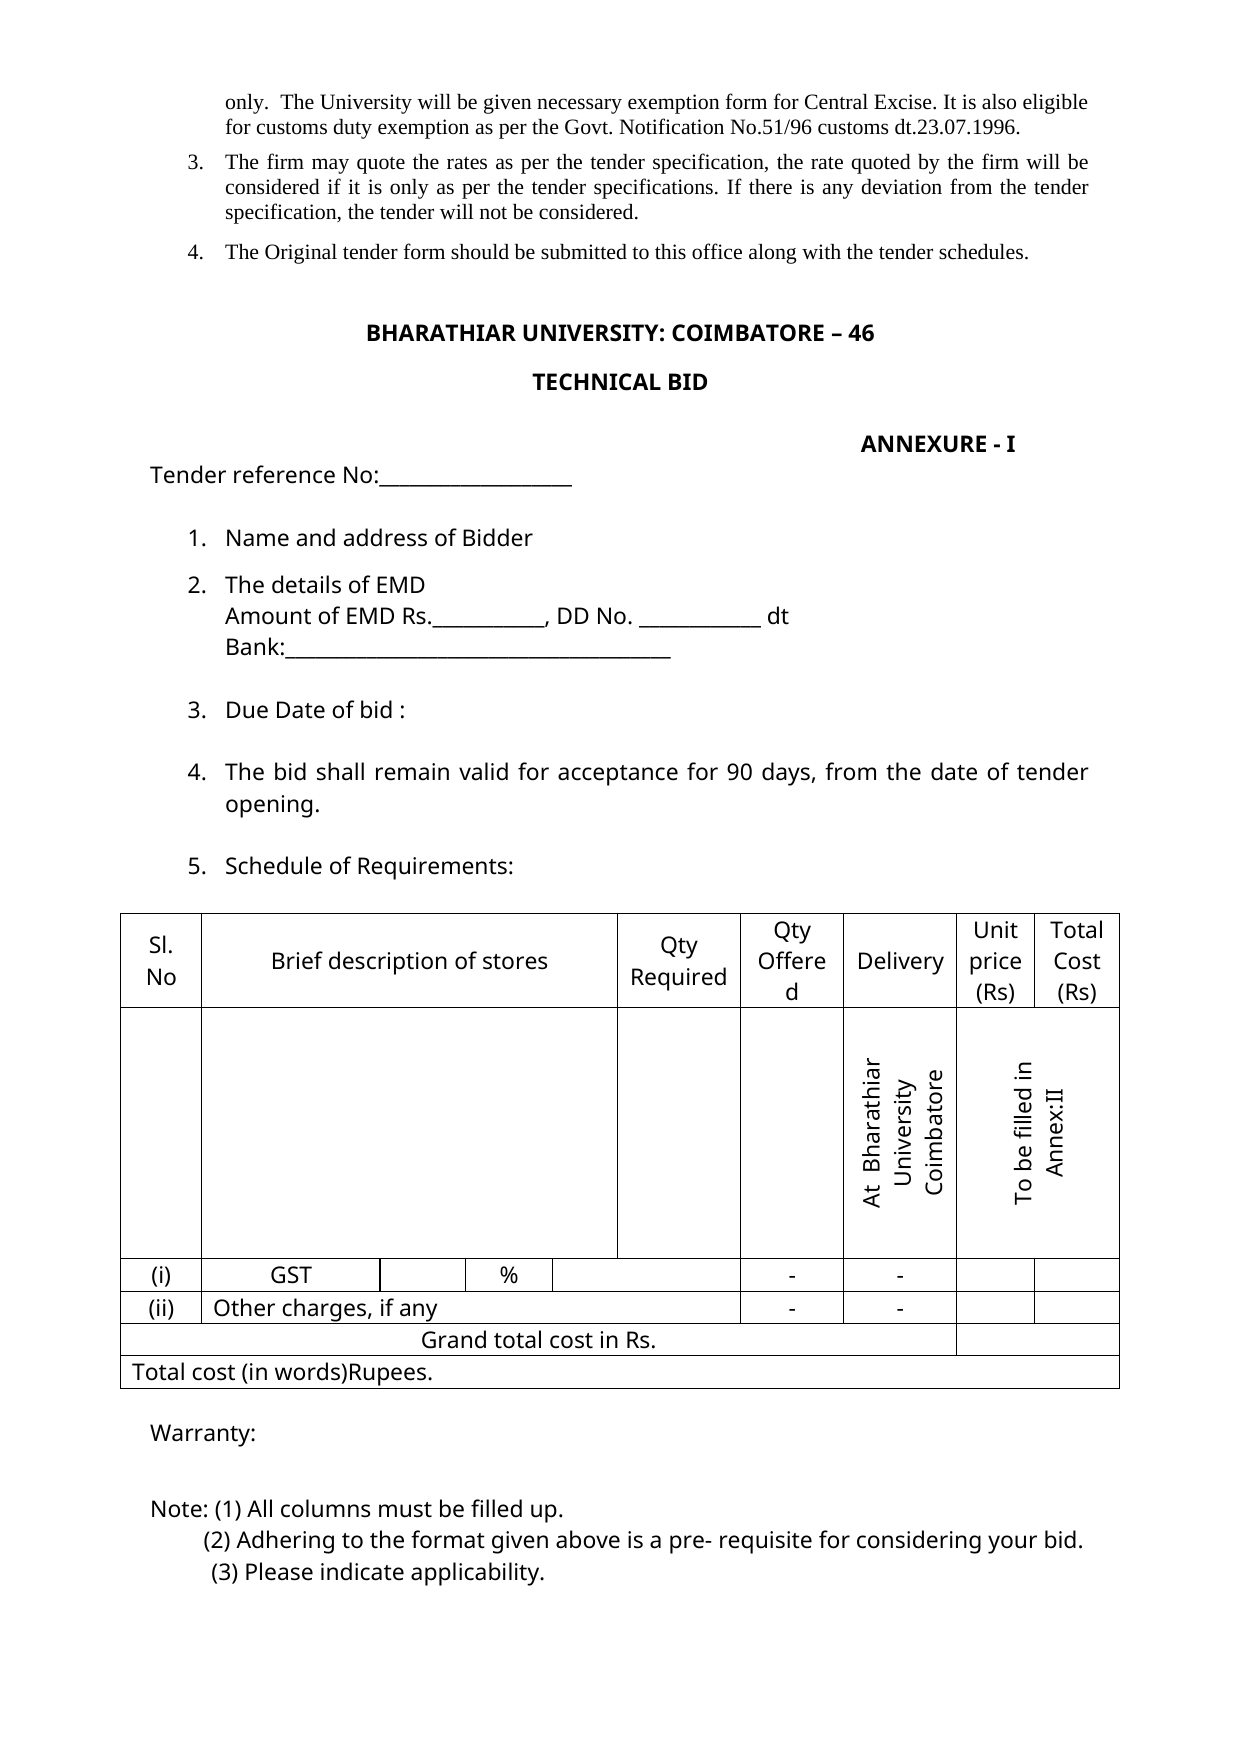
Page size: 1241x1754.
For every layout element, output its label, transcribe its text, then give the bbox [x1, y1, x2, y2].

table_cell - [844, 1292, 956, 1323]
list The details of EMD [187, 569, 1090, 600]
table_header Brief description of stores [202, 914, 617, 1007]
table_cell (i) [121, 1259, 201, 1291]
table_cell [381, 1259, 465, 1291]
table_header Delivery [844, 914, 956, 1007]
table_header Qty Required [618, 914, 740, 1007]
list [187, 89, 1090, 139]
table_cell To be filled in Annex:II [957, 1008, 1119, 1258]
table_cell GST [202, 1259, 379, 1291]
table_cell [1035, 1292, 1119, 1323]
table_cell Grand total cost in Rs. [121, 1324, 956, 1355]
table_cell [957, 1259, 1034, 1291]
table_cell [121, 1008, 201, 1258]
list Name and address of Bidder [187, 522, 1090, 553]
text BHARATHIAR UNIVERSITY: COIMBATORE – 46 [150, 317, 1090, 348]
table_header Unit price (Rs) [957, 914, 1034, 1007]
text Tender reference No:___________________ [150, 459, 1090, 491]
table_cell (ii) [121, 1292, 201, 1323]
text Note: (1) All columns must be filled up. [150, 1493, 1090, 1524]
table_cell [957, 1292, 1034, 1323]
table_cell [202, 1008, 617, 1258]
list The bid shall remain valid for acceptance for 90 days, from the date of tender opening. [187, 756, 1090, 819]
text (2) Adhering to the format given above is a pre- requisite for considering your bid. [150, 1524, 1134, 1556]
table_cell % [466, 1259, 552, 1291]
table_cell [741, 1008, 843, 1258]
table_header Total Cost (Rs) [1035, 914, 1119, 1007]
text Warranty: [150, 1417, 1090, 1448]
table_header Sl. No [121, 914, 201, 1007]
list Due Date of bid : [187, 694, 1090, 725]
table_cell [957, 1324, 1119, 1355]
table_cell Total cost (in words)Rupees. [121, 1356, 1119, 1387]
table_cell - [741, 1259, 843, 1291]
text Amount of EMD Rs.___________, DD No. ____________ dt [225, 600, 1090, 631]
table_cell - [741, 1292, 843, 1323]
table_header Qty Offered [741, 914, 843, 1007]
text (3) Please indicate applicability. [187, 1556, 1090, 1587]
table_cell [553, 1259, 740, 1291]
table_cell Other charges, if any [202, 1292, 740, 1323]
table_cell [1035, 1259, 1119, 1291]
table_cell At Bharathiar University Coimbatore [844, 1008, 956, 1258]
text ANNEXURE - I [150, 428, 1090, 459]
list The firm may quote the rates as per the tender specification, the rate quoted by the firm will be considered if it is only as per the tender specifications. If there is any deviation from the tender specification, the tender will not be considered. [187, 149, 1090, 224]
text TECHNICAL BID [150, 366, 1090, 397]
text Bank:______________________________________ [225, 631, 1090, 662]
list The Original tender form should be submitted to this office along with the tender schedules. [187, 239, 1090, 264]
table_cell - [844, 1259, 956, 1291]
list Schedule of Requirements: [187, 850, 1090, 881]
table_cell [618, 1008, 740, 1258]
